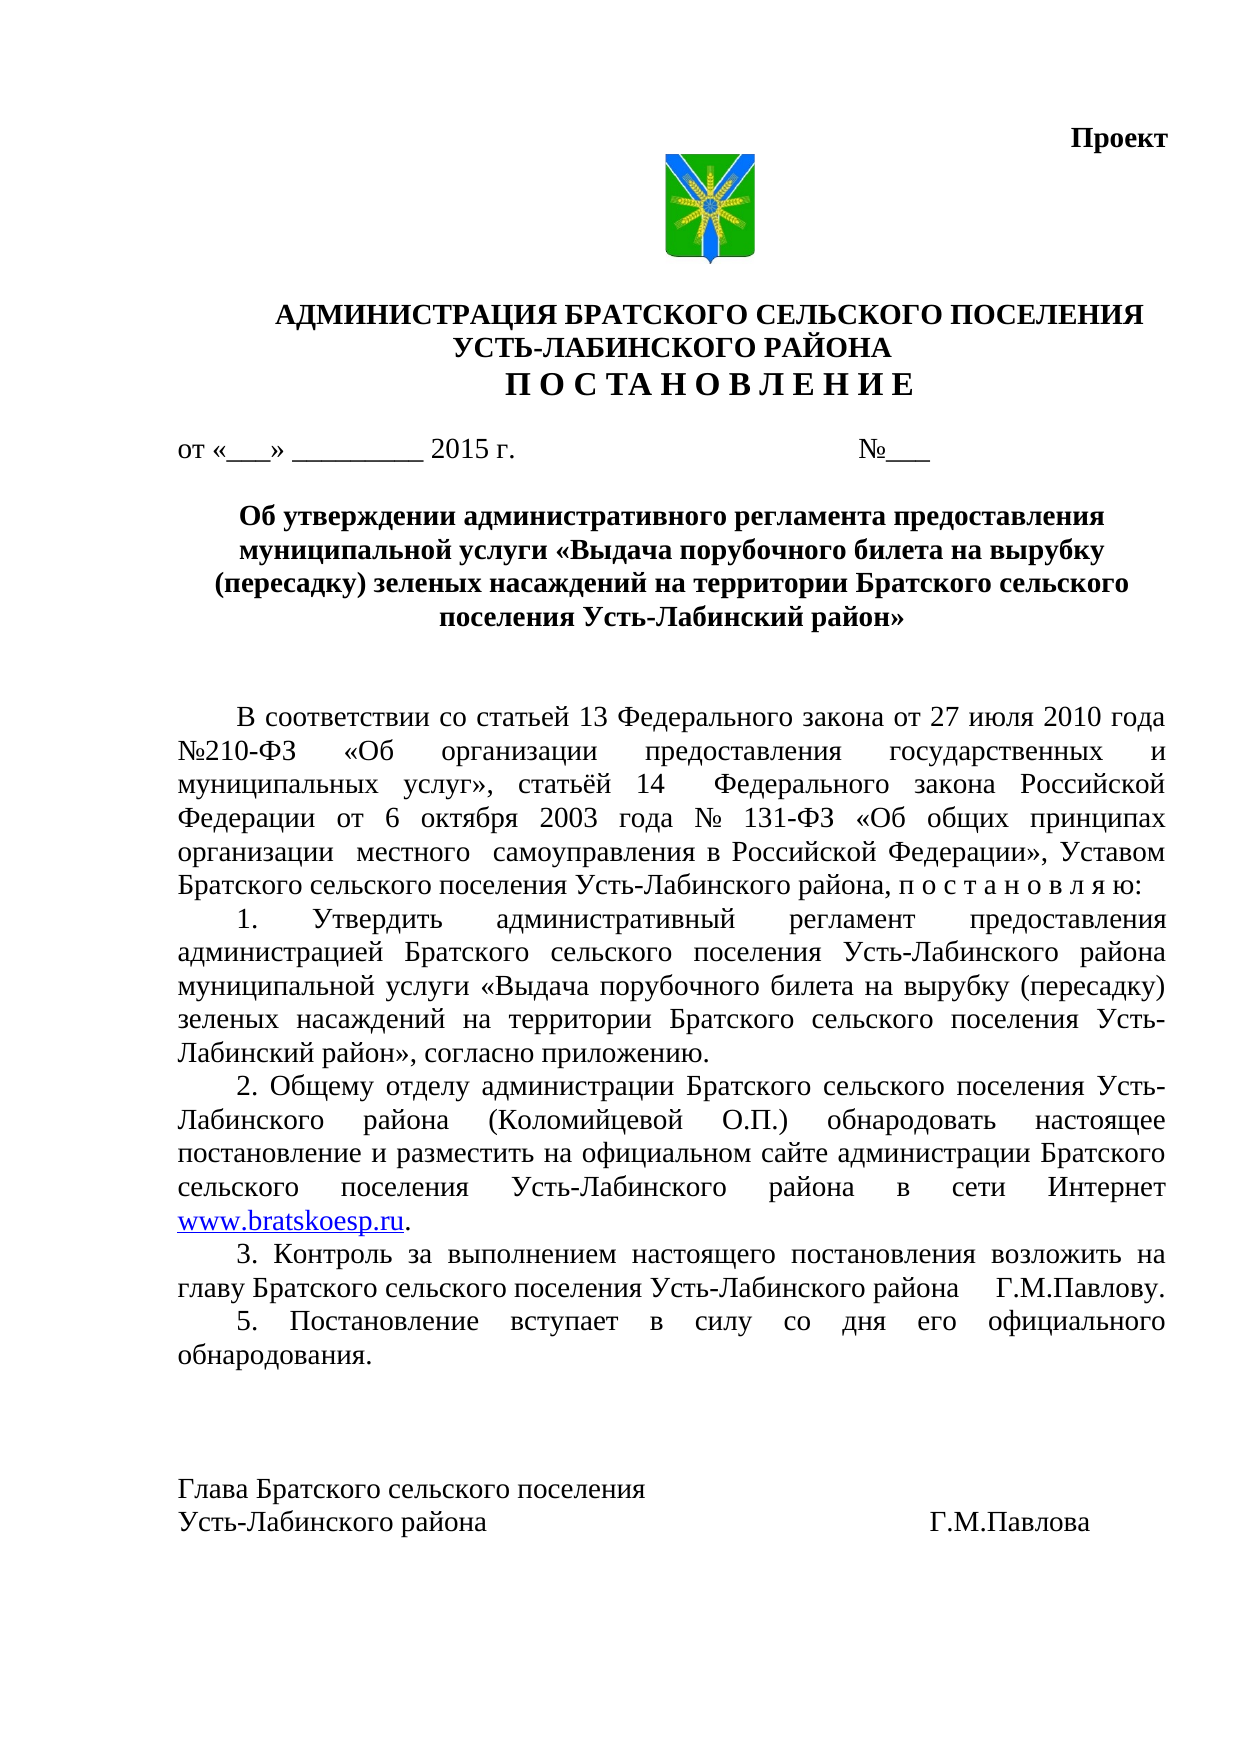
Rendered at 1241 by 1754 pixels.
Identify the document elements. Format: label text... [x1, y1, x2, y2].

text 1. Утвердить административный регламент предоставления администрацией Братского сельского поселения Усть-Лабинского района муниципальной услуги «Выдача порубочного билета на вырубку (пересадку) зеленых насаждений на территории Братского сельского поселения Усть-Лабинский район», согласно приложению. [177, 901, 1167, 1068]
text от «___» _________ 2015 г. №___ [177, 431, 1167, 465]
text Усть-Лабинского района Г.М.Павлова [177, 1504, 1167, 1538]
text 5. Постановление вступает в силу со дня его официального обнародования. [177, 1303, 1167, 1370]
text АДМИНИСТРАЦИЯ БРАТСКОГО СЕЛЬСКОГО ПОСЕЛЕНИЯ УСТЬ-ЛАБИНСКОГО РАЙОНА [177, 297, 1167, 364]
text Глава Братского сельского поселения [177, 1471, 1167, 1504]
text 2. Общему отделу администрации Братского сельского поселения Усть-Лабинского района (Коломийцевой О.П.) обнародовать настоящее постановление и разместить на официальном сайте администрации Братского сельского поселения Усть-Лабинского района в сети Интернет www.bratskoesp.ru. [177, 1068, 1167, 1236]
text Проект [177, 121, 1168, 154]
text 3. Контроль за выполнением настоящего постановления возложить на главу Братского сельского поселения Усть-Лабинского района Г.М.Павлову. [177, 1236, 1167, 1303]
text Об утверждении административного регламента предоставления муниципальной услуги «Выдача порубочного билета на вырубку (пересадку) зеленых насаждений на территории Братского сельского поселения Усть-Лабинский район» [177, 498, 1167, 632]
text П О С ТА Н О В Л Е Н И Е [177, 364, 1167, 402]
picture [665, 154, 755, 264]
text В соответствии со статьей 13 Федерального закона от 27 июля 2010 года №210-ФЗ «Об организации предоставления государственных и муниципальных услуг», статьёй 14 Федерального закона Российской Федерации от 6 октября 2003 года № 131-ФЗ «Об общих принципах организации местного самоуправления в Российской Федерации», Уставом Братского сельского поселения Усть-Лабинского района, п о с т а н о в л я ю: [177, 699, 1167, 901]
